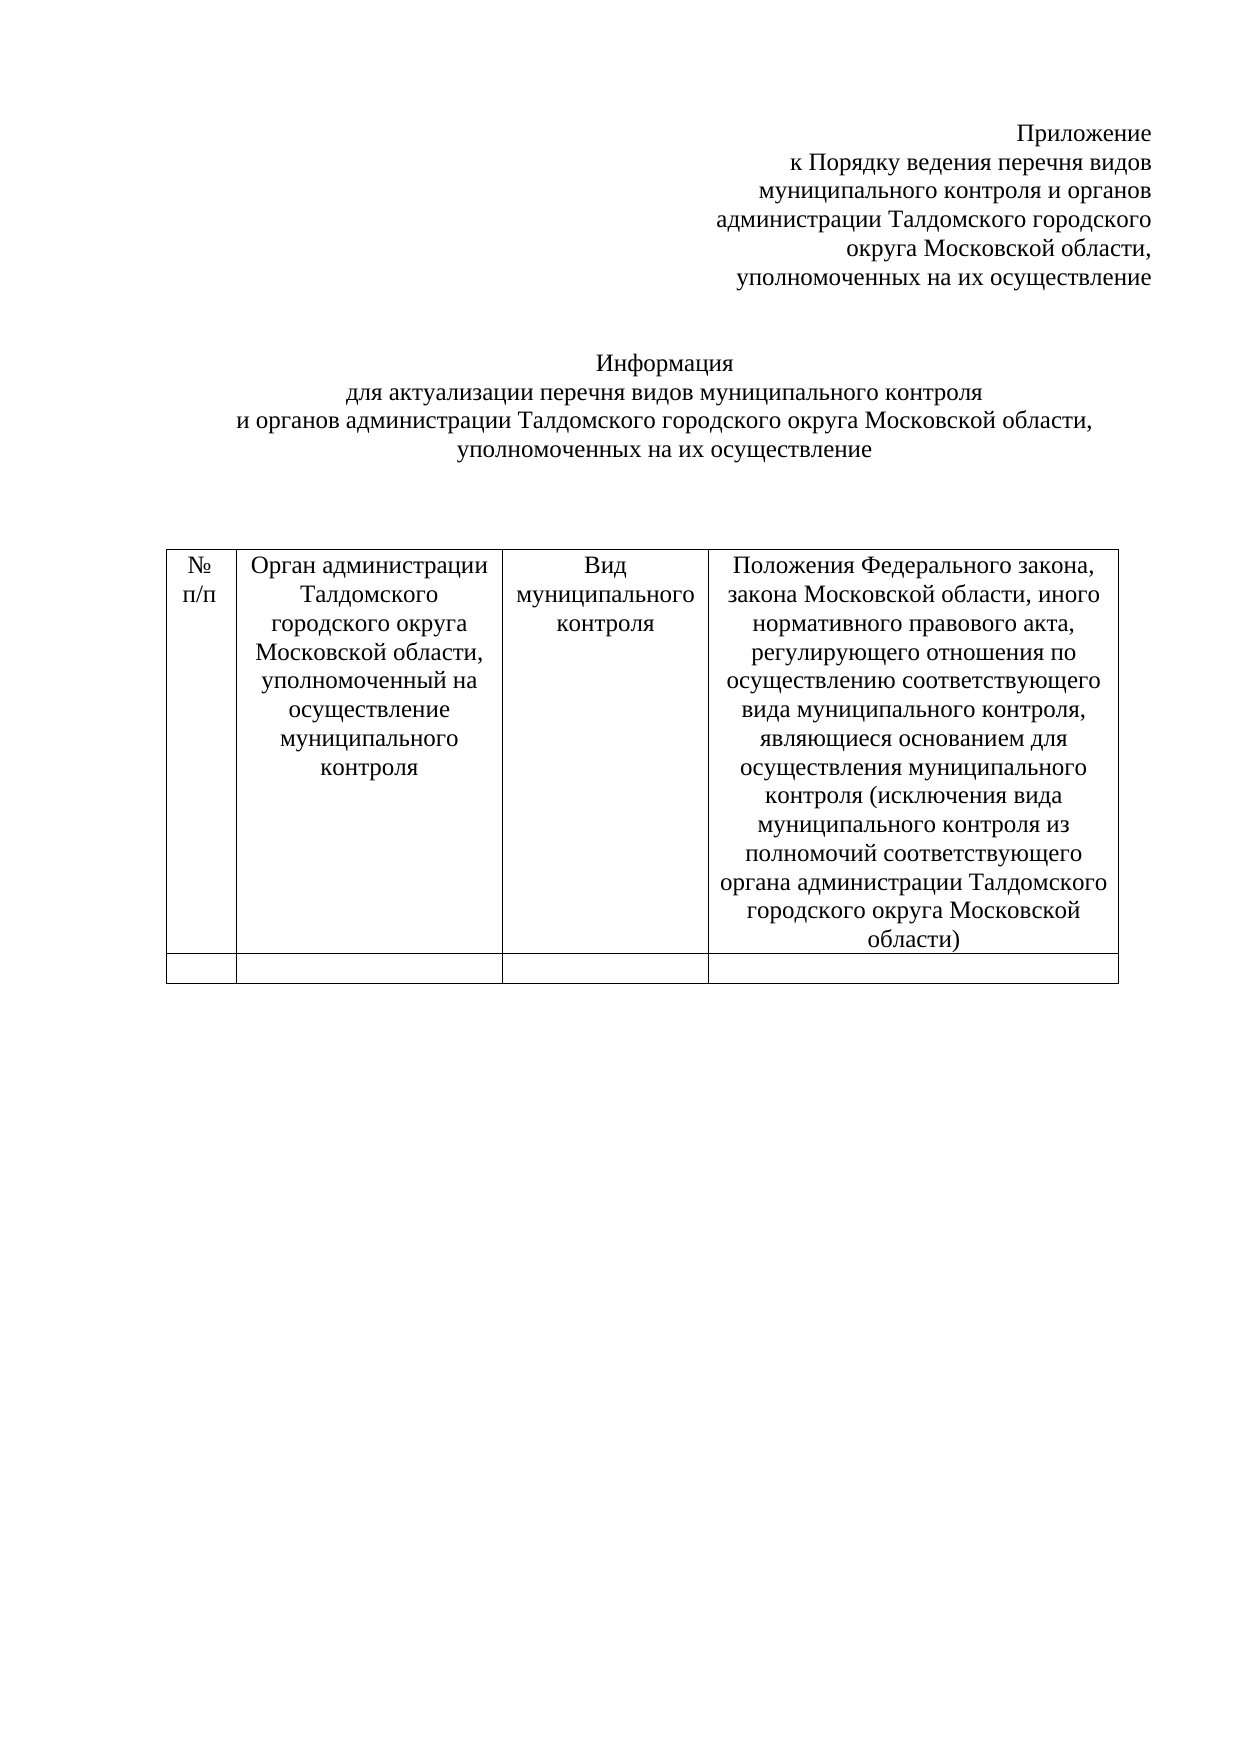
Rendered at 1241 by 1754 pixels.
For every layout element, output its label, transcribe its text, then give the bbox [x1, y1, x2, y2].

table_header Положения Федерального закона, закона Московской области, иного нормативного правового акта, регулирующего отношения по осуществлению соответствующего вида муниципального контроля, являющиеся основанием для осуществления муниципального контроля (исключения вида муниципального контроля из полномочий соответствующего органа администрации Талдомского городского округа Московской области) [709, 550, 1118, 953]
text уполномоченных на их осуществление [177, 262, 1152, 291]
text для актуализации перечня видов муниципального контроля [177, 377, 1152, 406]
text Информация [177, 348, 1152, 377]
table_cell [709, 954, 1118, 983]
table_cell [167, 954, 236, 983]
text администрации Талдомского городского [177, 204, 1152, 233]
text округа Московской области, [177, 233, 1152, 262]
text муниципального контроля и органов [177, 176, 1152, 204]
text и органов администрации Талдомского городского округа Московской области, уполномоченных на их осуществление [177, 406, 1152, 463]
text к Порядку ведения перечня видов [177, 147, 1152, 176]
table_cell [237, 954, 502, 983]
text Приложение [177, 118, 1152, 147]
table_header № п/п [167, 550, 236, 953]
table_cell [503, 954, 708, 983]
table_header Орган администрации Талдомского городского округа Московской области, уполномоченный на осуществление муниципального контроля [237, 550, 502, 953]
table_header Вид муниципального контроля [503, 550, 708, 953]
